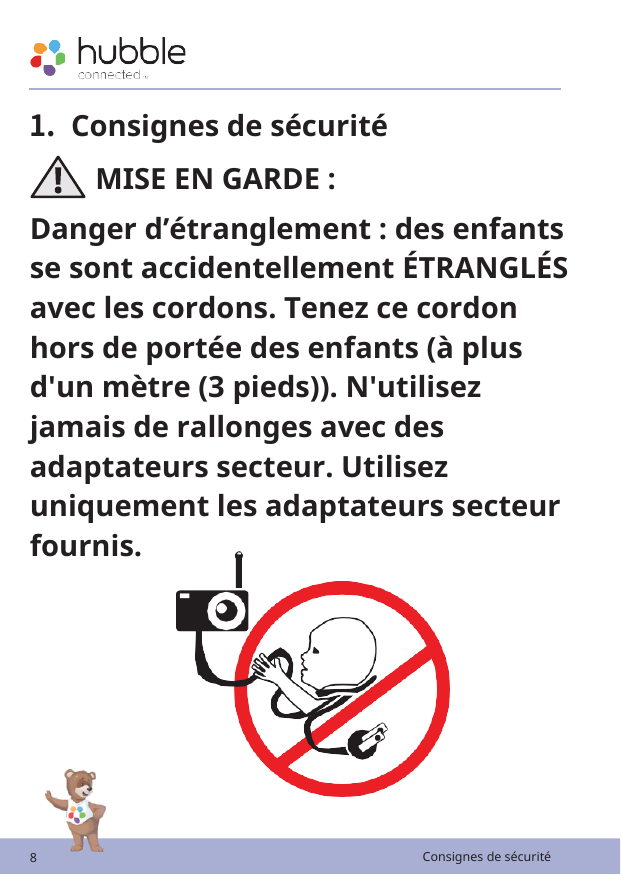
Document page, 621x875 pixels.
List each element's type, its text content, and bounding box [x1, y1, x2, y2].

picture [176, 551, 450, 797]
subtitle Consignes de sécurité [29, 103, 620, 145]
picture [30, 40, 65, 76]
picture [45, 769, 106, 852]
picture [78, 37, 186, 79]
text MISE EN GARDE : [95, 158, 620, 198]
text Danger d’étranglement : des enfants se sont accidentellement ÉTRANGLÉS avec les cordons. Tenez ce cordon hors de portée des enfants (à plus d'un mètre (3 pieds)). N'utilisez jamais de rallonges avec des adaptateurs secteur. Utilisez uniquement les adaptateurs secteur fournis. [29, 208, 575, 565]
